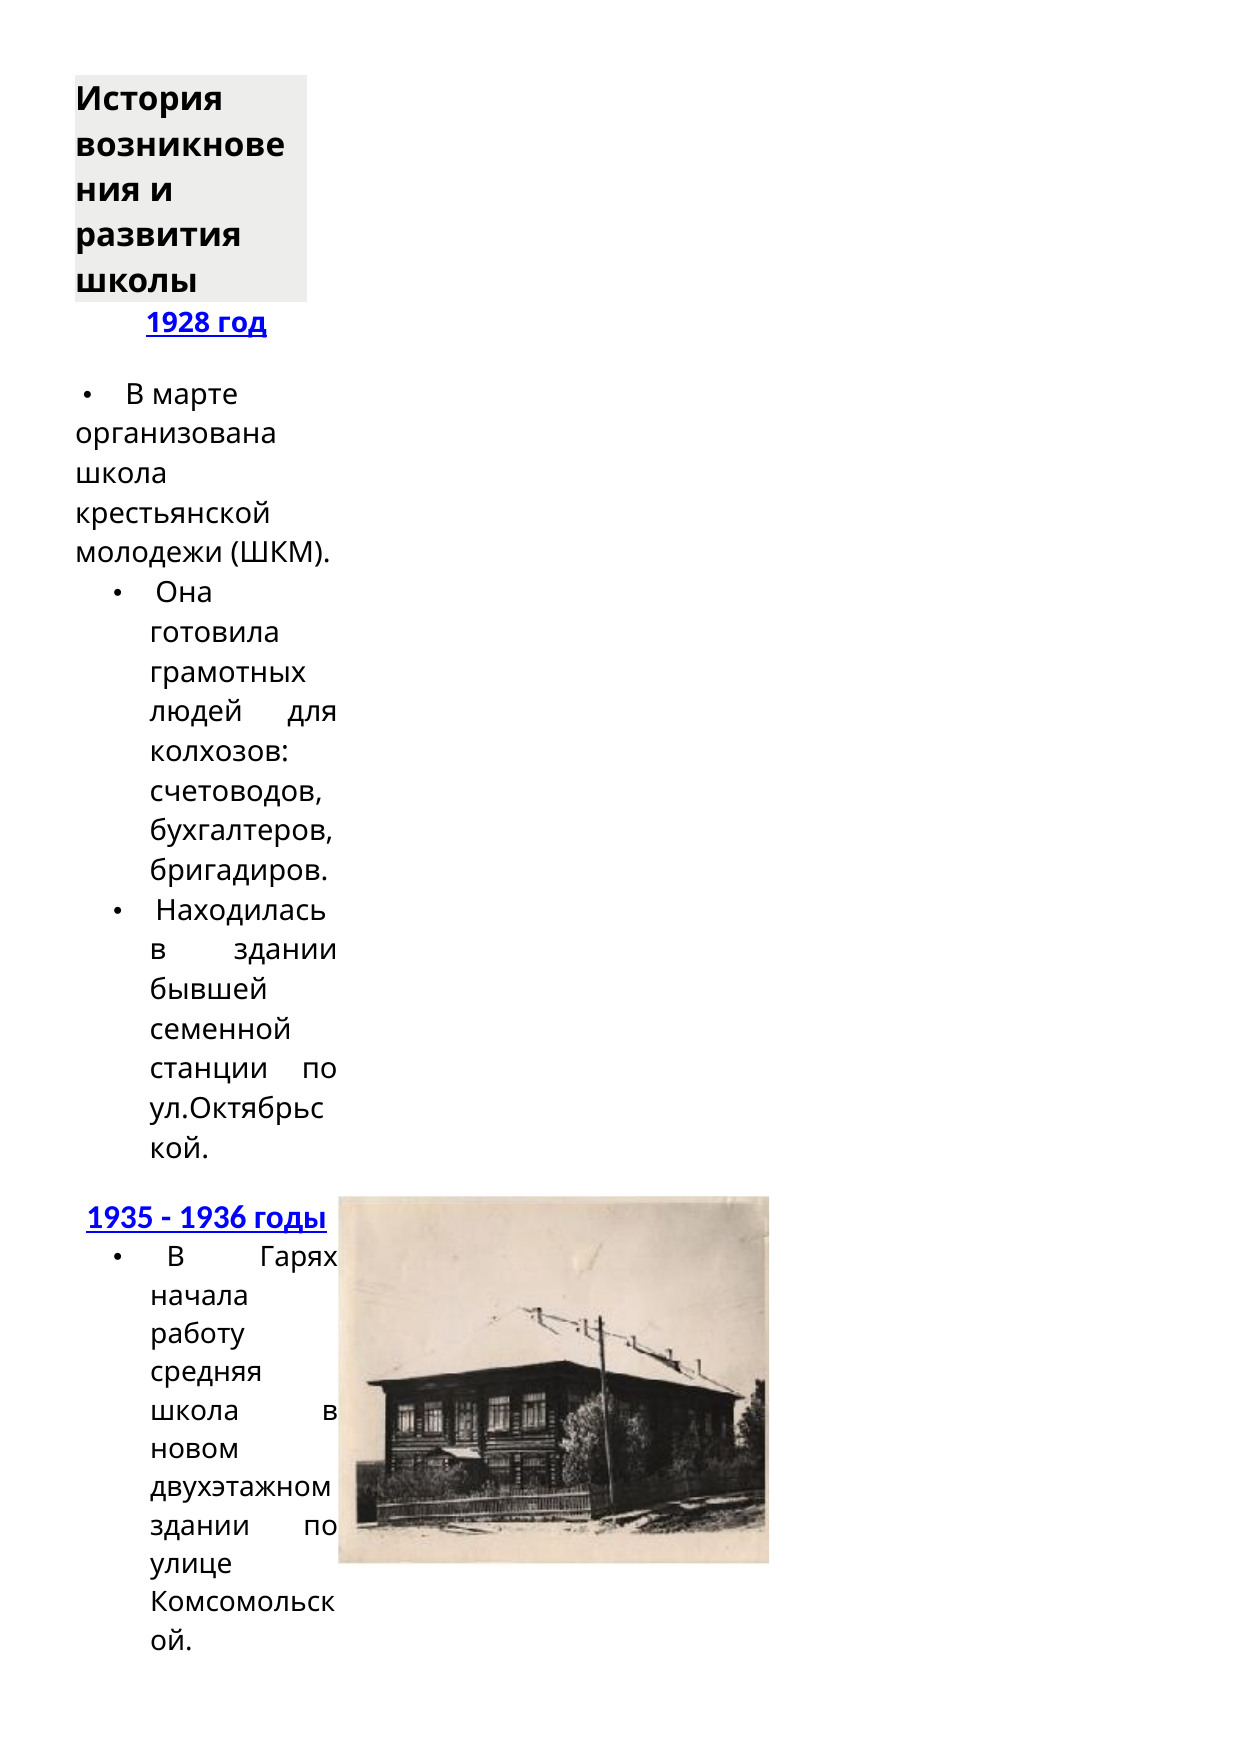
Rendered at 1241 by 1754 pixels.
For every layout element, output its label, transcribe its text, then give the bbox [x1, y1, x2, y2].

table_cell [75, 1196, 1165, 1658]
table_header История возникновения и развития школы [75, 75, 306, 302]
table_cell [75, 302, 1165, 1196]
picture [337, 1196, 770, 1565]
